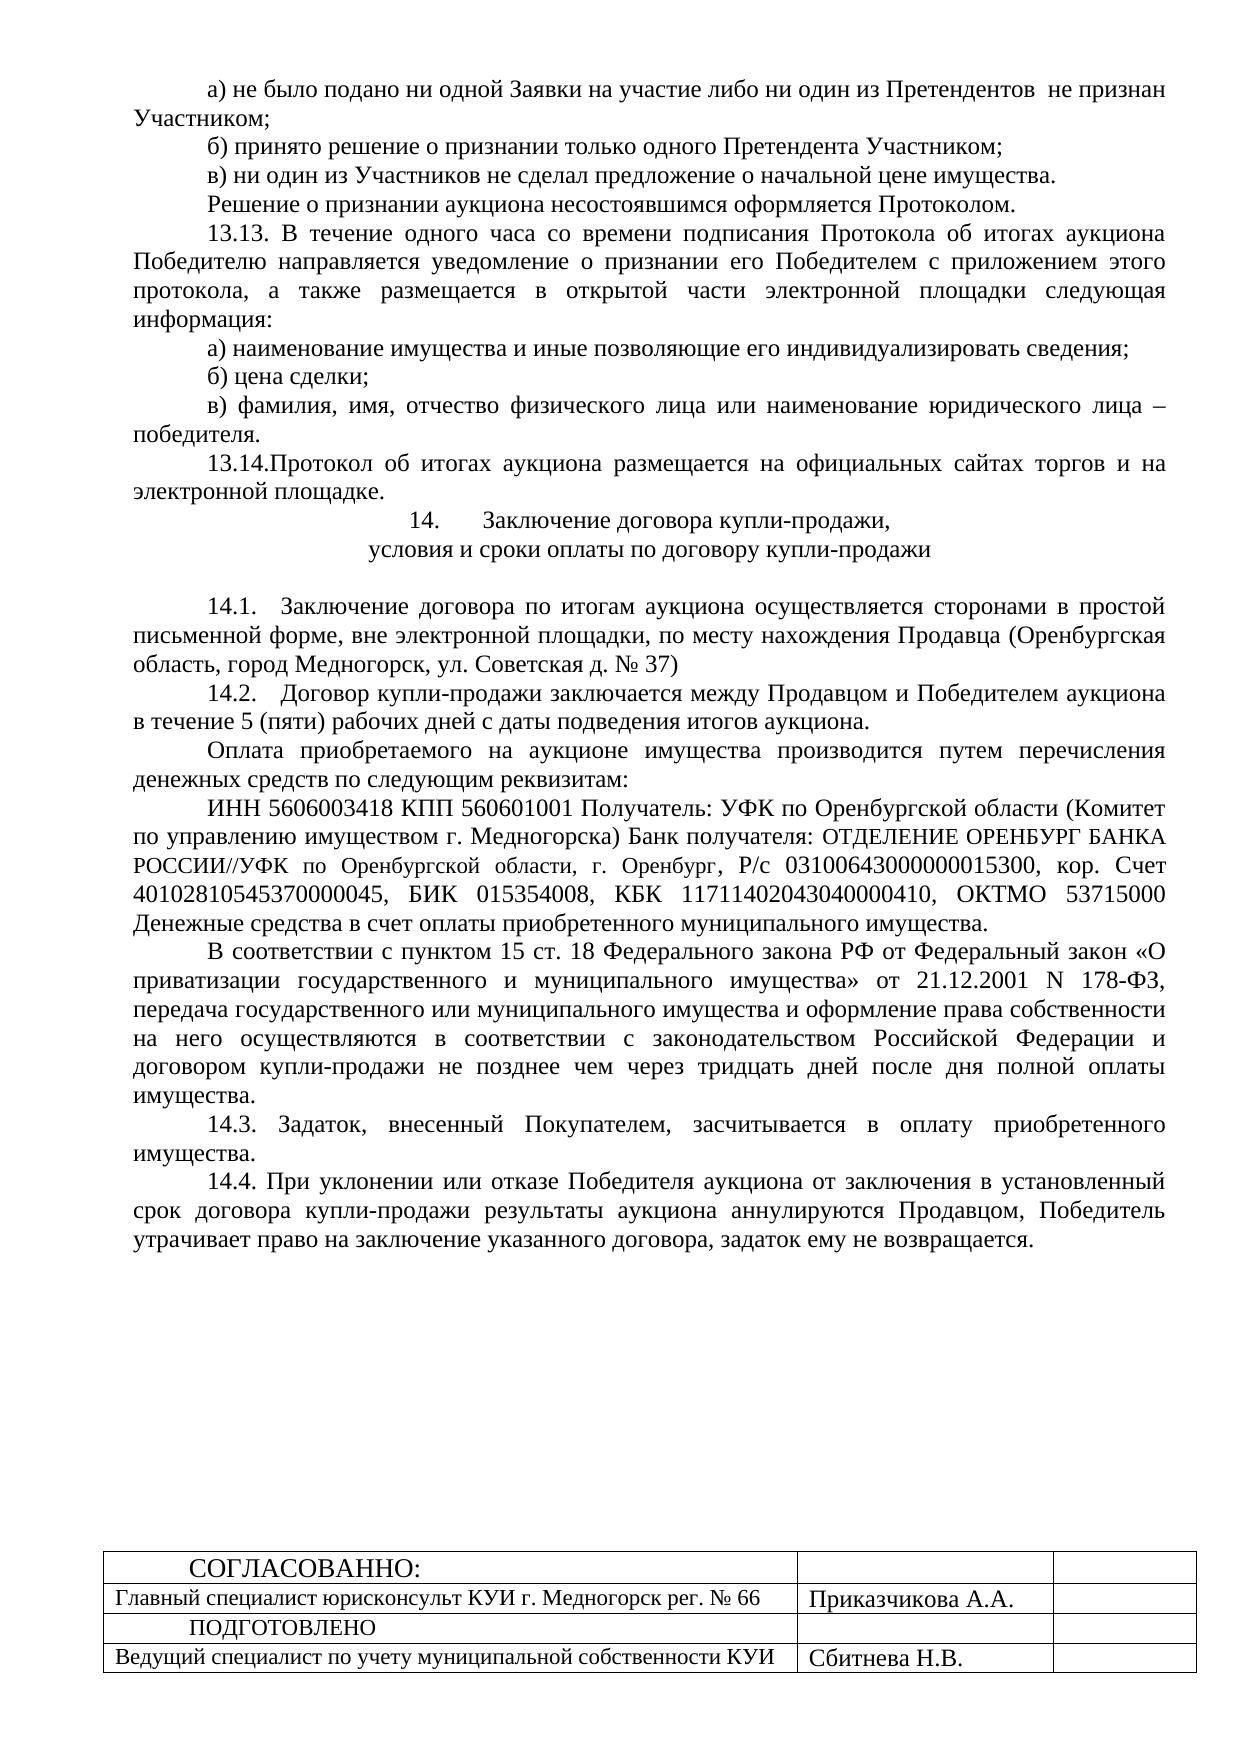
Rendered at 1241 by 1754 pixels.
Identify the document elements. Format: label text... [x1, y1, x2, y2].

text б) цена сделки; [133, 361, 1167, 390]
text В соответствии с пунктом 15 ст. 18 Федерального закона РФ от Федеральный закон «О приватизации государственного и муниципального имущества» от 21.12.2001 N 178-ФЗ, передача государственного или муниципального имущества и оформление права собственности на него осуществляются в соответствии с законодательством Российской Федерации и договором купли-продажи не позднее чем через тридцать дней после дня полной оплаты имущества. [133, 936, 1167, 1109]
text в) ни один из Участников не сделал предложение о начальной цене имущества. [133, 160, 1167, 189]
table_header [1054, 1552, 1196, 1583]
table_cell Приказчикова А.А. [798, 1584, 1053, 1613]
table_cell [1054, 1614, 1196, 1642]
text 14.3. Задаток, внесенный Покупателем, засчитывается в оплату приобретенного имущества. [133, 1109, 1167, 1166]
table_header СОГЛАСОВАННО: [104, 1552, 797, 1583]
table_cell ПОДГОТОВЛЕНО [104, 1614, 797, 1642]
list Заключение договора купли-продажи, [133, 505, 1167, 534]
table_cell [1054, 1644, 1196, 1672]
text 13.13. В течение одного часа со времени подписания Протокола об итогах аукциона Победителю направляется уведомление о признании его Победителем с приложением этого протокола, а также размещается в открытой части электронной площадки следующая информация: [133, 218, 1167, 333]
table_cell [1054, 1584, 1196, 1613]
text Оплата приобретаемого на аукционе имущества производится путем перечисления денежных средств по следующим реквизитам: [133, 735, 1167, 793]
list Заключение договора по итогам аукциона осуществляется сторонами в простой письменной форме, вне электронной площадки, по месту нахождения Продавца (Оренбургская область, город Медногорск, ул. Советская д. № 37) [133, 591, 1167, 678]
table_cell Ведущий специалист по учету муниципальной собственности КУИ [104, 1644, 797, 1672]
text а) наименование имущества и иные позволяющие его индивидуализировать сведения; [133, 333, 1167, 361]
text условия и сроки оплаты по договору купли-продажи [133, 534, 1167, 563]
text в) фамилия, имя, отчество физического лица или наименование юридического лица – победителя. [133, 390, 1167, 448]
text Решение о признании аукциона несостоявшимся оформляется Протоколом. [133, 189, 1167, 218]
table_cell Сбитнева Н.В. [798, 1644, 1053, 1672]
text б) принято решение о признании только одного Претендента Участником; [133, 131, 1167, 160]
table_cell [798, 1614, 1053, 1642]
table_header [798, 1552, 1053, 1583]
list Договор купли-продажи заключается между Продавцом и Победителем аукциона в течение 5 (пяти) рабочих дней с даты подведения итогов аукциона. [133, 678, 1167, 735]
text а) не было подано ни одной Заявки на участие либо ни один из Претендентов не признан Участником; [133, 74, 1167, 131]
table_cell Главный специалист юрисконсульт КУИ г. Медногорск рег. № 66 [104, 1584, 797, 1613]
text ИНН 5606003418 КПП 560601001 Получатель: УФК по Оренбургской области (Комитет по управлению имуществом г. Медногорска) Банк получателя: ОТДЕЛЕНИЕ ОРЕНБУРГ БАНКА РОССИИ//УФК по Оренбургской области, г. Оренбург, Р/с 03100643000000015300, кор. Счет 40102810545370000045, БИК 015354008, КБК 11711402043040000410, ОКТМО 53715000 Денежные средства в счет оплаты приобретенного муниципального имущества. [133, 793, 1167, 936]
text 14.4. При уклонении или отказе Победителя аукциона от заключения в установленный срок договора купли-продажи результаты аукциона аннулируются Продавцом, Победитель утрачивает право на заключение указанного договора, задаток ему не возвращается. [133, 1166, 1167, 1253]
text 13.14.Протокол об итогах аукциона размещается на официальных сайтах торгов и на электронной площадке. [133, 448, 1167, 505]
